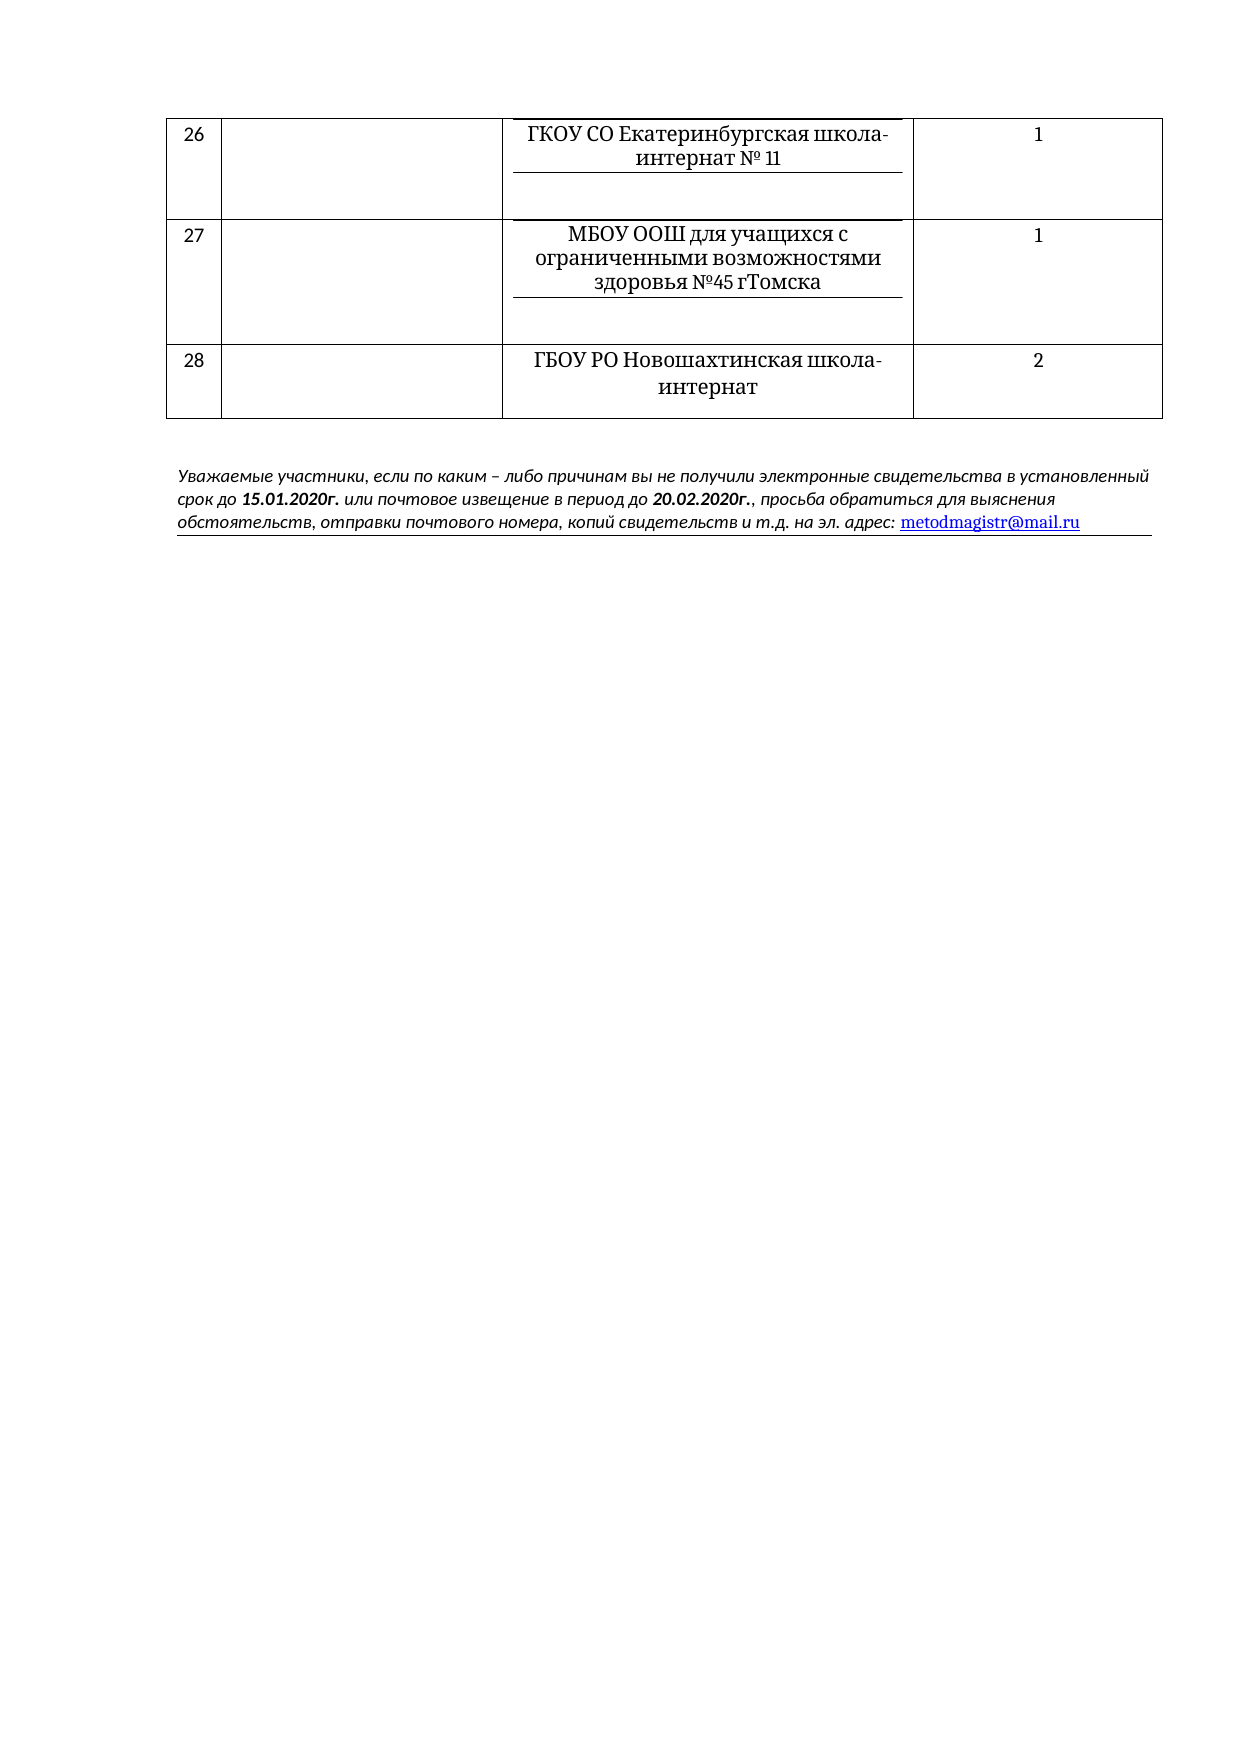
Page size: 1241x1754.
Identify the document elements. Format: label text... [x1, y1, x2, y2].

table_cell 1 [914, 220, 1162, 344]
table_cell [222, 119, 502, 219]
table_cell [222, 220, 502, 344]
table_cell 1 [914, 119, 1162, 219]
table_cell ГКОУ СО Екатеринбургская школа-интернат № 11 [503, 119, 913, 219]
table_cell 2 [914, 345, 1162, 418]
text Уважаемые участники, если по каким – либо причинам вы не получили электронные свидетельства в установленный срок до 15.01.2020г. или почтовое извещение в период до 20.02.2020г., просьба обратиться для выяснения обстоятельств, отправки почтового номера, копий свидетельств и т.д. на эл. адрес: metodmagistr@mail.ru [177, 464, 1152, 535]
table_cell 27 [167, 220, 221, 344]
table_cell 26 [167, 119, 221, 219]
table_cell МБОУ ООШ для учащихся с ограниченными возможностями здоровья №45 гТомска [503, 220, 913, 344]
table_cell 28 [167, 345, 221, 418]
table_cell [222, 345, 502, 418]
table_cell ГБОУ РО Новошахтинская школа-интернат [503, 345, 913, 418]
